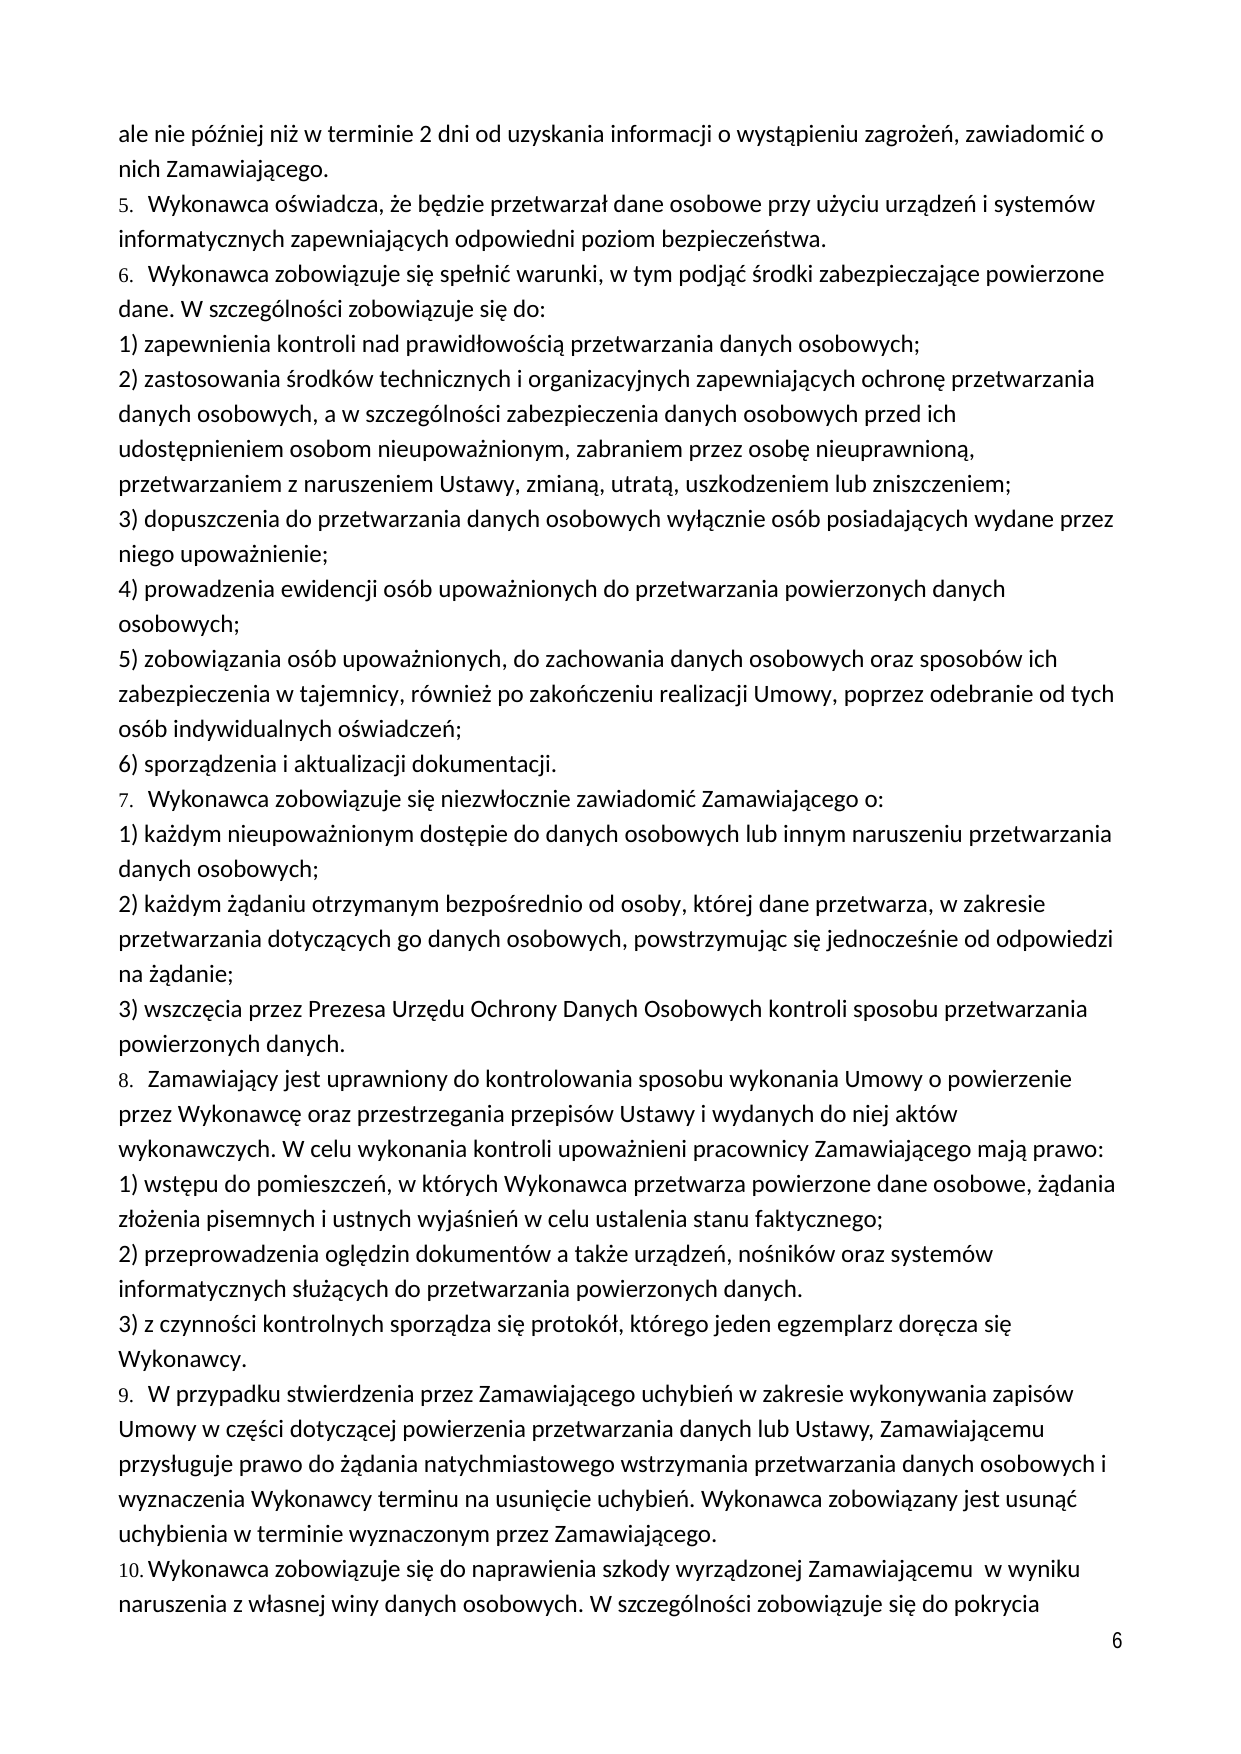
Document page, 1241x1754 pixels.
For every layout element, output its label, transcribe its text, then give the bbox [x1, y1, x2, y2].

text 4) prowadzenia ewidencji osób upoważnionych do przetwarzania powierzonych danych osobowych; [118, 573, 1122, 639]
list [118, 1553, 1122, 1619]
text 1) wstępu do pomieszczeń, w których Wykonawca przetwarza powierzone dane osobowe, żądania złożenia pisemnych i ustnych wyjaśnień w celu ustalenia stanu faktycznego; [118, 1168, 1122, 1234]
text 3) dopuszczenia do przetwarzania danych osobowych wyłącznie osób posiadających wydane przez niego upoważnienie; [118, 503, 1122, 569]
text 6) sporządzenia i aktualizacji dokumentacji. [118, 748, 1122, 779]
list Wykonawca oświadcza, że będzie przetwarzał dane osobowe przy użyciu urządzeń i systemów informatycznych zapewniających odpowiedni poziom bezpieczeństwa. [118, 188, 1122, 254]
list Wykonawca zobowiązuje się niezwłocznie zawiadomić Zamawiającego o: [118, 783, 1122, 814]
list Zamawiający jest uprawniony do kontrolowania sposobu wykonania Umowy o powierzenie przez Wykonawcę oraz przestrzegania przepisów Ustawy i wydanych do niej aktów wykonawczych. W celu wykonania kontroli upoważnieni pracownicy Zamawiającego mają prawo: [118, 1063, 1122, 1164]
list Wykonawca zobowiązuje się spełnić warunki, w tym podjąć środki zabezpieczające powierzone dane. W szczególności zobowiązuje się do: [118, 258, 1122, 324]
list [118, 118, 1122, 184]
text 2) przeprowadzenia oględzin dokumentów a także urządzeń, nośników oraz systemów informatycznych służących do przetwarzania powierzonych danych. [118, 1238, 1122, 1304]
text 2) zastosowania środków technicznych i organizacyjnych zapewniających ochronę przetwarzania danych osobowych, a w szczególności zabezpieczenia danych osobowych przed ich udostępnieniem osobom nieupoważnionym, zabraniem przez osobę nieuprawnioną, przetwarzaniem z naruszeniem Ustawy, zmianą, utratą, uszkodzeniem lub zniszczeniem; [118, 363, 1122, 499]
text 3) z czynności kontrolnych sporządza się protokół, którego jeden egzemplarz doręcza się Wykonawcy. [118, 1308, 1122, 1374]
list W przypadku stwierdzenia przez Zamawiającego uchybień w zakresie wykonywania zapisów Umowy w części dotyczącej powierzenia przetwarzania danych lub Ustawy, Zamawiającemu przysługuje prawo do żądania natychmiastowego wstrzymania przetwarzania danych osobowych i wyznaczenia Wykonawcy terminu na usunięcie uchybień. Wykonawca zobowiązany jest usunąć uchybienia w terminie wyznaczonym przez Zamawiającego. [118, 1378, 1122, 1549]
text 3) wszczęcia przez Prezesa Urzędu Ochrony Danych Osobowych kontroli sposobu przetwarzania powierzonych danych. [118, 993, 1122, 1059]
text 1) każdym nieupoważnionym dostępie do danych osobowych lub innym naruszeniu przetwarzania danych osobowych; [118, 818, 1122, 884]
text 2) każdym żądaniu otrzymanym bezpośrednio od osoby, której dane przetwarza, w zakresie przetwarzania dotyczących go danych osobowych, powstrzymując się jednocześnie od odpowiedzi na żądanie; [118, 888, 1122, 989]
text 5) zobowiązania osób upoważnionych, do zachowania danych osobowych oraz sposobów ich zabezpieczenia w tajemnicy, również po zakończeniu realizacji Umowy, poprzez odebranie od tych osób indywidualnych oświadczeń; [118, 643, 1122, 744]
text 1) zapewnienia kontroli nad prawidłowością przetwarzania danych osobowych; [118, 328, 1122, 359]
